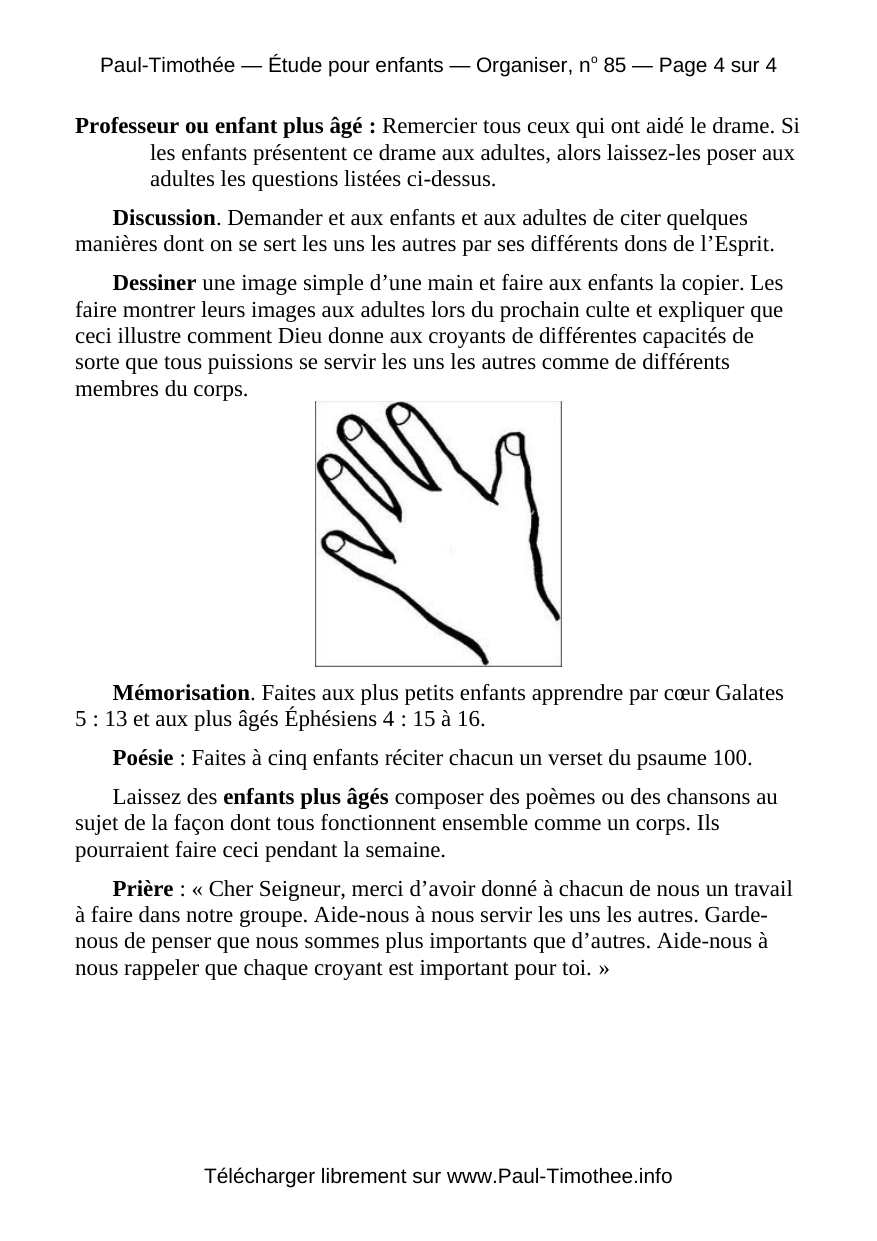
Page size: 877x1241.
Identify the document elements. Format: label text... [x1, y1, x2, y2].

text Prière : « Cher Seigneur, merci d’avoir donné à chacun de nous un travail à faire dans notre groupe. Aide-nous à nous servir les uns les autres. Garde-nous de penser que nous sommes plus importants que d’autres. Aide-nous à nous rappeler que chaque croyant est important pour toi. » [75, 875, 802, 980]
text Professeur ou enfant plus âgé : Remercier tous ceux qui ont aidé le drame. Si les enfants présentent ce drame aux adultes, alors laissez-les poser aux adultes les questions listées ci-dessus. [75, 112, 802, 192]
text Dessiner une image simple d’une main et faire aux enfants la copier. Les faire montrer leurs images aux adultes lors du prochain culte et expliquer que ceci illustre comment Dieu donne aux croyants de différentes capacités de sorte que tous puissions se servir les uns les autres comme de différents membres du corps. [75, 269, 802, 401]
text Poésie : Faites à cinq enfants réciter chacun un verset du psaume 100. [75, 744, 802, 771]
text Laissez des enfants plus âgés composer des poèmes ou des chansons au sujet de la façon dont tous fonctionnent ensemble comme un corps. Ils pourraient faire ceci pendant la semaine. [75, 783, 802, 862]
picture [315, 401, 562, 667]
text Discussion. Demander et aux enfants et aux adultes de citer quelques manières dont on se sert les uns les autres par ses différents dons de l’Esprit. [75, 204, 802, 257]
text Mémorisation. Faites aux plus petits enfants apprendre par cœur Galates 5 : 13 et aux plus âgés Éphésiens 4 : 15 à 16. [75, 679, 802, 732]
